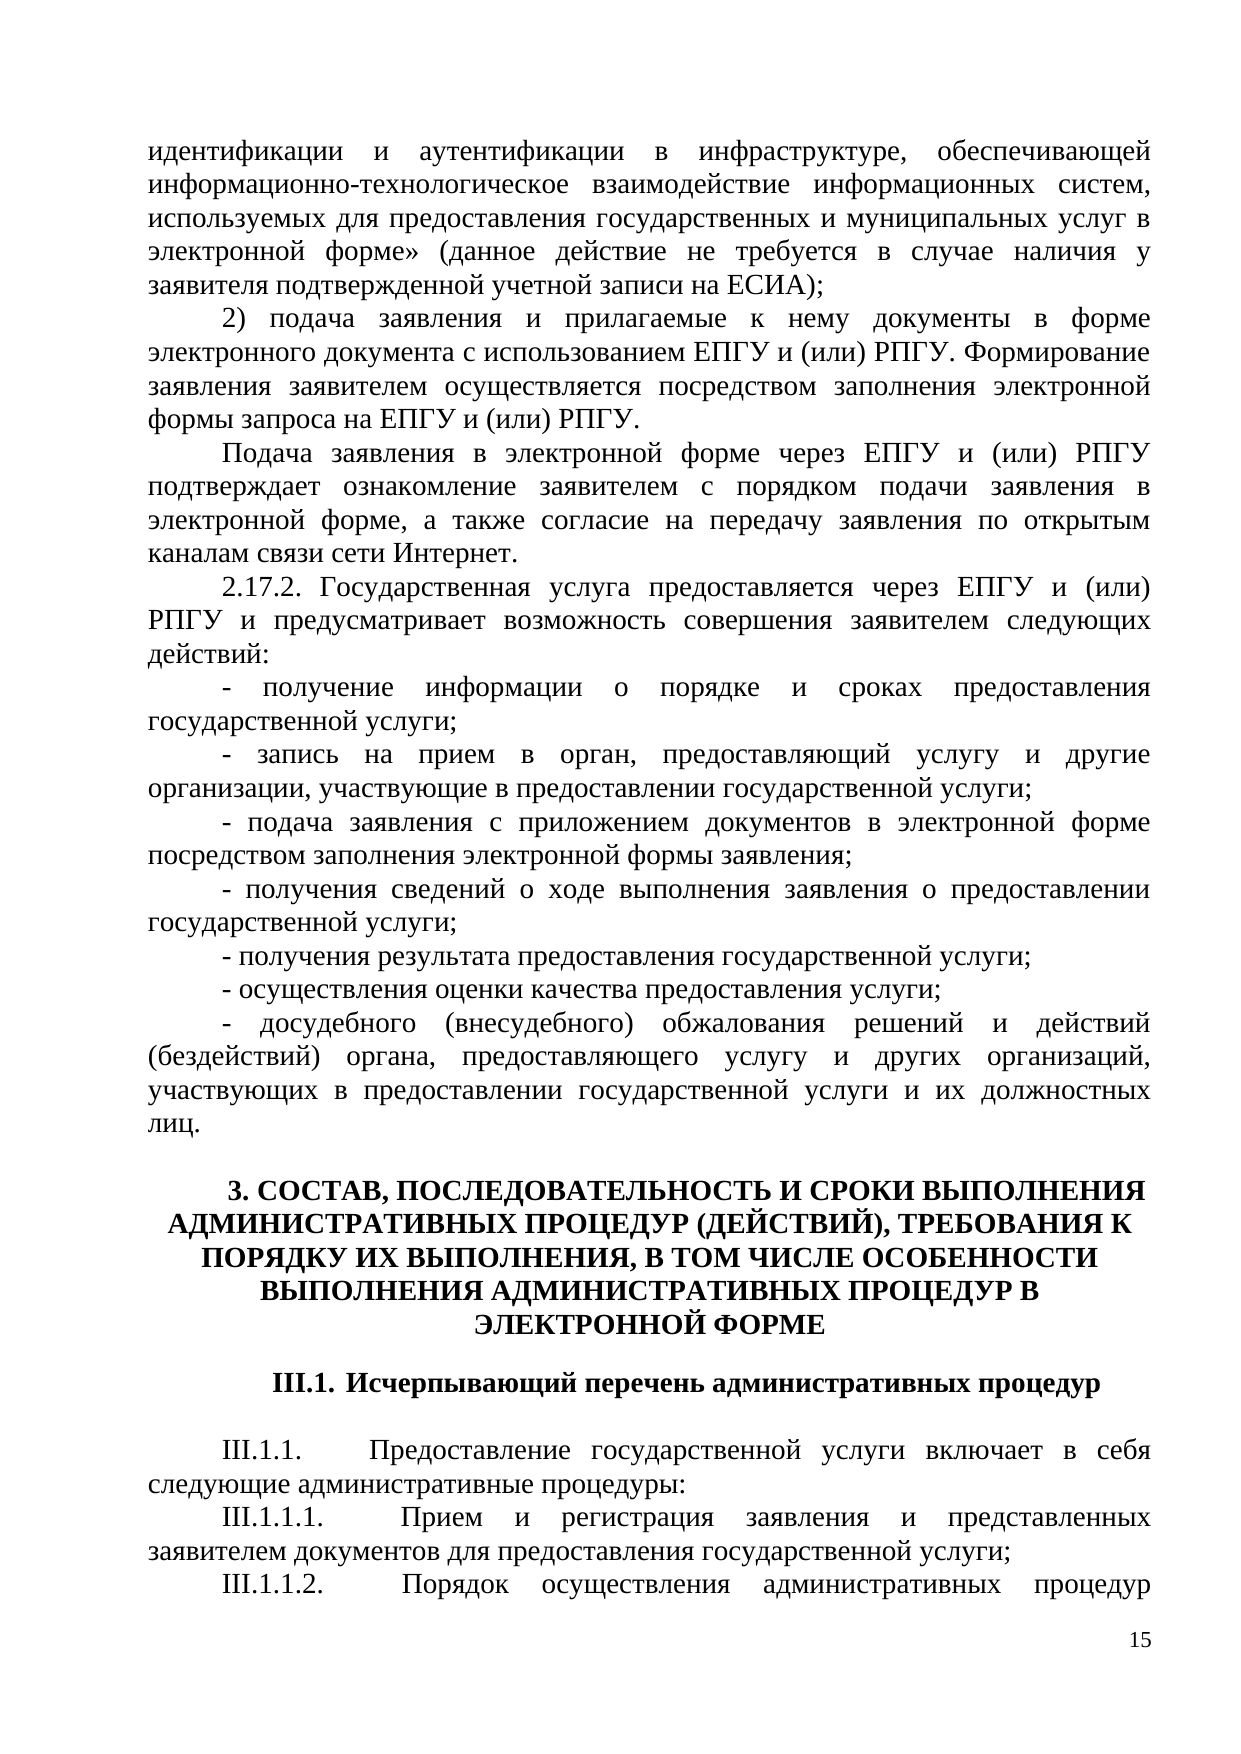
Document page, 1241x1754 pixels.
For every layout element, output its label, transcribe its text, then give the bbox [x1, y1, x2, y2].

text - запись на прием в орган, предоставляющий услугу и другие организации, участвующие в предоставлении государственной услуги; [148, 737, 1152, 804]
text - получения результата предоставления государственной услуги; [148, 938, 1152, 971]
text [148, 133, 1152, 301]
text Подача заявления в электронной форме через ЕПГУ и (или) РПГУ подтверждает ознакомление заявителем с порядком подачи заявления в электронной форме, а также согласие на передачу заявления по открытым каналам связи сети Интернет. [148, 435, 1152, 569]
list Предоставление государственной услуги включает в себя следующие административные процедуры: [148, 1432, 1152, 1499]
text - осуществления оценки качества предоставления услуги; [148, 971, 1152, 1005]
text 2) подача заявления и прилагаемые к нему документы в форме электронного документа с использованием ЕПГУ и (или) РПГУ. Формирование заявления заявителем осуществляется посредством заполнения электронной формы запроса на ЕПГУ и (или) РПГУ. [148, 301, 1152, 435]
text - досудебного (внесудебного) обжалования решений и действий (бездействий) органа, предоставляющего услугу и других организаций, участвующих в предоставлении государственной услуги и их должностных лиц. [148, 1005, 1152, 1139]
text - получения сведений о ходе выполнения заявления о предоставлении государственной услуги; [148, 871, 1152, 938]
subtitle СОСТАВ, ПОСЛЕДОВАТЕЛЬНОСТЬ И СРОКИ ВЫПОЛНЕНИЯ АДМИНИСТРАТИВНЫХ ПРОЦЕДУР (ДЕЙСТВИЙ), ТРЕБОВАНИЯ К ПОРЯДКУ ИХ ВЫПОЛНЕНИЯ, В ТОМ ЧИСЛЕ ОСОБЕННОСТИ ВЫПОЛНЕНИЯ АДМИНИСТРАТИВНЫХ ПРОЦЕДУР В ЭЛЕКТРОННОЙ ФОРМЕ [148, 1173, 1152, 1340]
text 2.17.2. Государственная услуга предоставляется через ЕПГУ и (или) РПГУ и предусматривает возможность совершения заявителем следующих действий: [148, 569, 1152, 669]
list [148, 1567, 1152, 1600]
text - подача заявления с приложением документов в электронной форме посредством заполнения электронной формы заявления; [148, 804, 1152, 871]
text - получение информации о порядке и сроках предоставления государственной услуги; [148, 669, 1152, 737]
list Исчерпывающий перечень административных процедур [148, 1365, 1152, 1399]
list Прием и регистрация заявления и представленных заявителем документов для предоставления государственной услуги; [148, 1499, 1152, 1567]
